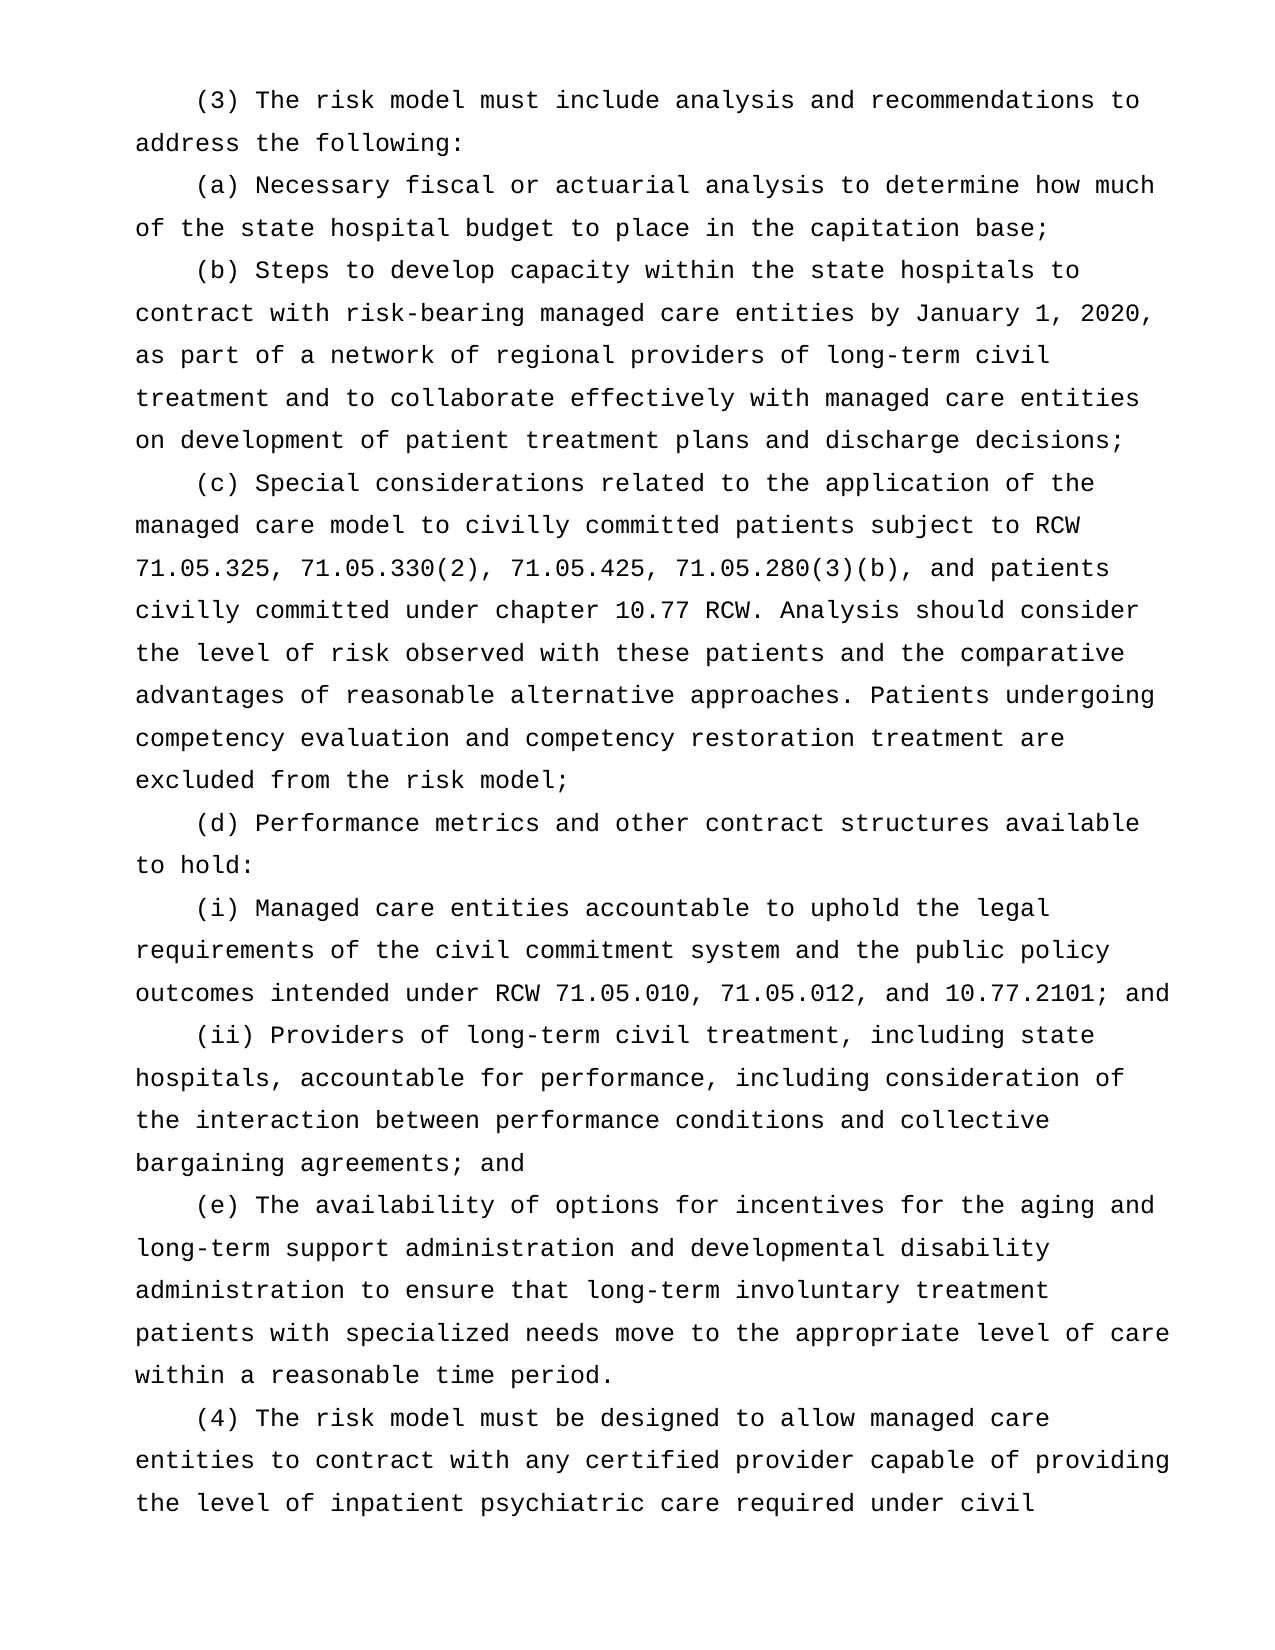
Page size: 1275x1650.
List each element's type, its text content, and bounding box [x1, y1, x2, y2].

text (i) Managed care entities accountable to uphold the legal requirements of the civil commitment system and the public policy outcomes intended under RCW 71.05.010, 71.05.012, and 10.77.2101; and [135, 882, 1170, 1010]
text (e) The availability of options for incentives for the aging and long-term support administration and developmental disability administration to ensure that long-term involuntary treatment patients with specialized needs move to the appropriate level of care within a reasonable time period. [135, 1180, 1170, 1392]
text (3) The risk model must include analysis and recommendations to address the following: [135, 75, 1170, 160]
text (b) Steps to develop capacity within the state hospitals to contract with risk-bearing managed care entities by January 1, 2020, as part of a network of regional providers of long-term civil treatment and to collaborate effectively with managed care entities on development of patient treatment plans and discharge decisions; [135, 245, 1170, 457]
text (c) Special considerations related to the application of the managed care model to civilly committed patients subject to RCW 71.05.325, 71.05.330(2), 71.05.425, 71.05.280(3)(b), and patients civilly committed under chapter 10.77 RCW. Analysis should consider the level of risk observed with these patients and the comparative advantages of reasonable alternative approaches. Patients undergoing competency evaluation and competency restoration treatment are excluded from the risk model; [135, 457, 1170, 797]
text (ii) Providers of long-term civil treatment, including state hospitals, accountable for performance, including consideration of the interaction between performance conditions and collective bargaining agreements; and [135, 1010, 1170, 1180]
text (d) Performance metrics and other contract structures available to hold: [135, 797, 1170, 882]
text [135, 1392, 1170, 1520]
text (a) Necessary fiscal or actuarial analysis to determine how much of the state hospital budget to place in the capitation base; [135, 160, 1170, 245]
